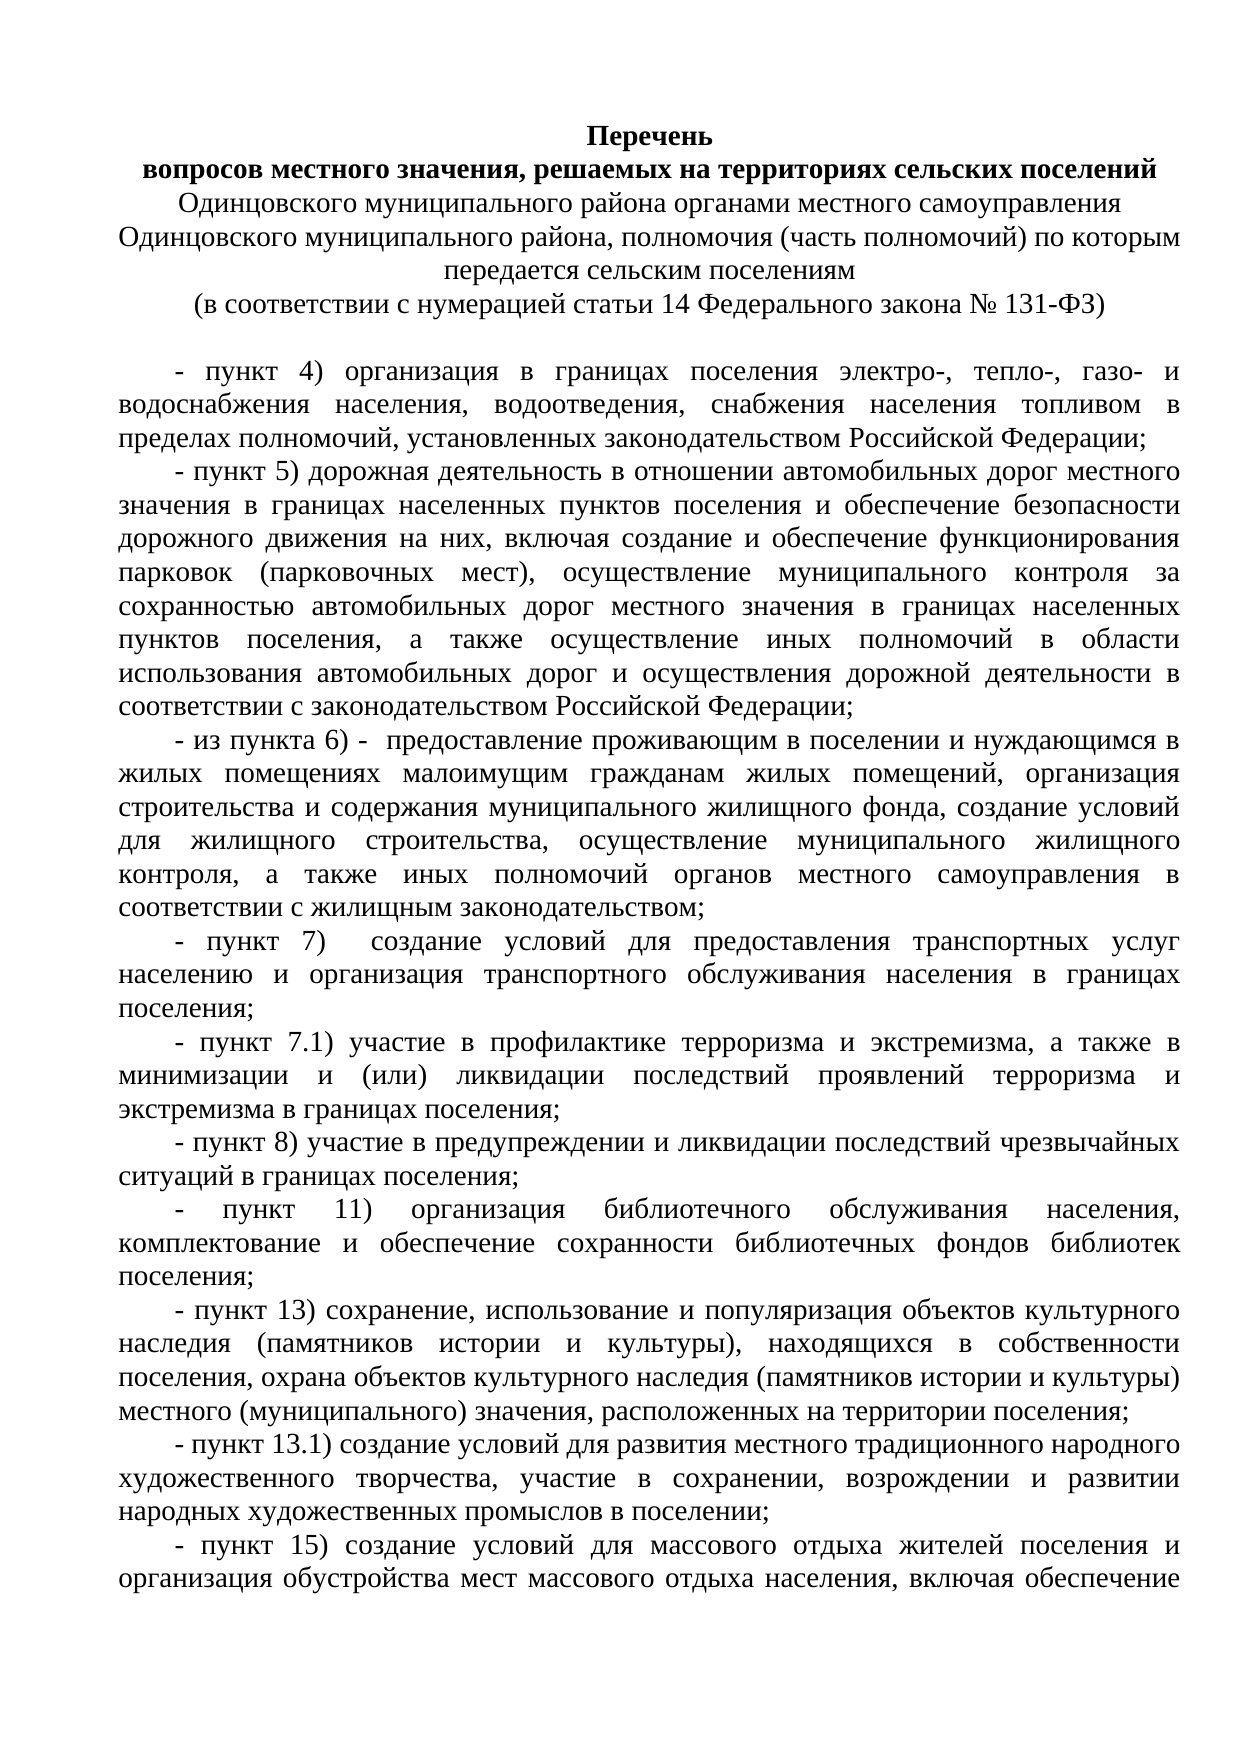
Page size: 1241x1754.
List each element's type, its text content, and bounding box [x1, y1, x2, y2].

text - пункт 7.1) участие в профилактике терроризма и экстремизма, а также в минимизации и (или) ликвидации последствий проявлений терроризма и экстремизма в границах поселения; [118, 1024, 1181, 1124]
text - пункт 5) дорожная деятельность в отношении автомобильных дорог местного значения в границах населенных пунктов поселения и обеспечение безопасности дорожного движения на них, включая создание и обеспечение функционирования парковок (парковочных мест), осуществление муниципального контроля за сохранностью автомобильных дорог местного значения в границах населенных пунктов поселения, а также осуществление иных полномочий в области использования автомобильных дорог и осуществления дорожной деятельности в соответствии с законодательством Российской Федерации; [118, 453, 1181, 722]
text - из пункта 6) - предоставление проживающим в поселении и нуждающимся в жилых помещениях малоимущим гражданам жилых помещений, организация строительства и содержания муниципального жилищного фонда, создание условий для жилищного строительства, осуществление муниципального жилищного контроля, а также иных полномочий органов местного самоуправления в соответствии с жилищным законодательством; [118, 722, 1181, 923]
text - пункт 11) организация библиотечного обслуживания населения, комплектование и обеспечение сохранности библиотечных фондов библиотек поселения; [118, 1191, 1181, 1292]
text - пункт 13.1) создание условий для развития местного традиционного народного художественного творчества, участие в сохранении, возрождении и развитии народных художественных промыслов в поселении; [118, 1426, 1181, 1527]
text - пункт 13) сохранение, использование и популяризация объектов культурного наследия (памятников истории и культуры), находящихся в собственности поселения, охрана объектов культурного наследия (памятников истории и культуры) местного (муниципального) значения, расположенных на территории поселения; [118, 1292, 1181, 1426]
text - пункт 7) создание условий для предоставления транспортных услуг населению и организация транспортного обслуживания населения в границах поселения; [118, 923, 1181, 1024]
text Перечень [118, 118, 1181, 152]
text (в соответствии с нумерацией статьи 14 Федерального закона № 131-ФЗ) [118, 286, 1181, 319]
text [118, 1527, 1181, 1594]
text вопросов местного значения, решаемых на территориях сельских поселений Одинцовского муниципального района органами местного самоуправления Одинцовского муниципального района, полномочия (часть полномочий) по которым передается сельским поселениям [118, 152, 1181, 286]
text - пункт 8) участие в предупреждении и ликвидации последствий чрезвычайных ситуаций в границах поселения; [118, 1124, 1181, 1191]
text - пункт 4) организация в границах поселения электро-, тепло-, газо- и водоснабжения населения, водоотведения, снабжения населения топливом в пределах полномочий, установленных законодательством Российской Федерации; [118, 353, 1181, 453]
